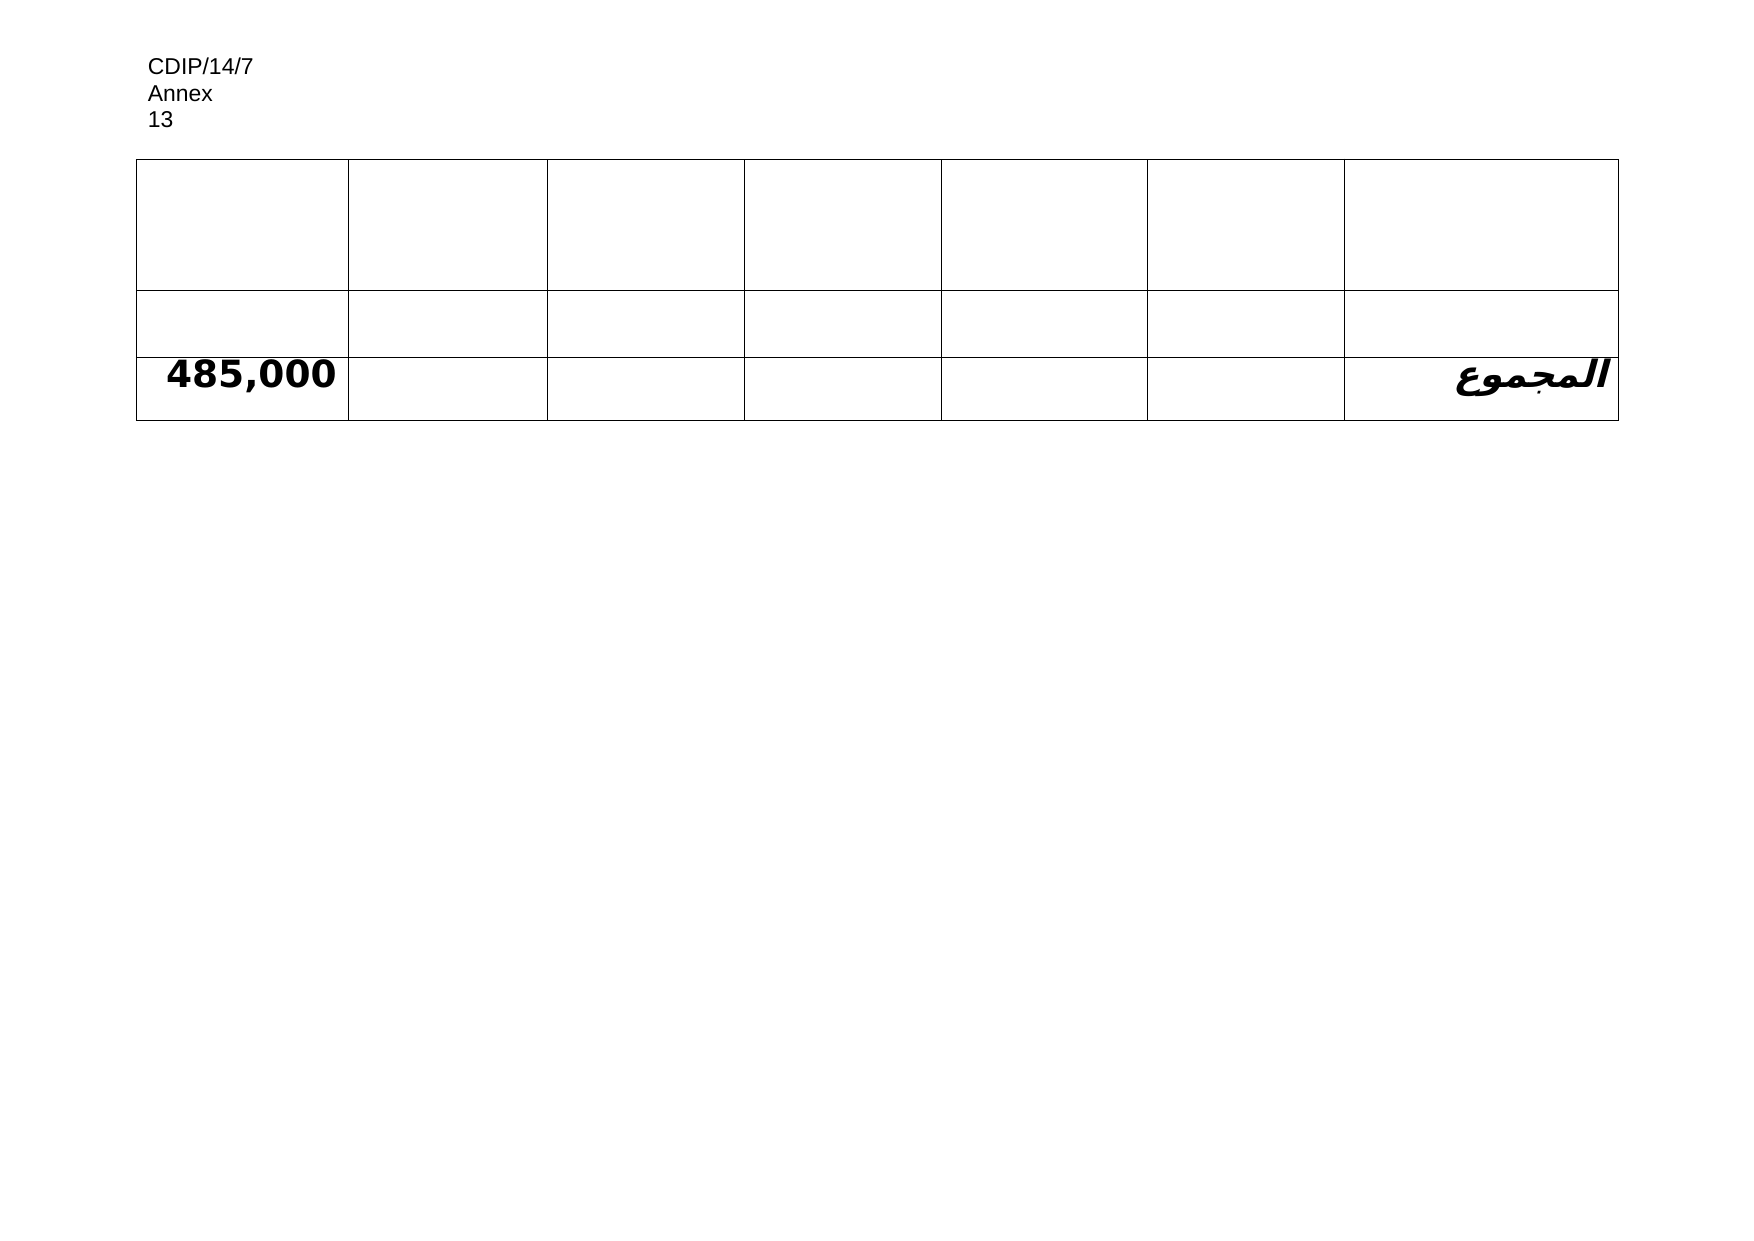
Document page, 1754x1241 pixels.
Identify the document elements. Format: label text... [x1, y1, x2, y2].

table_cell [942, 358, 1147, 420]
table_cell [1148, 358, 1344, 420]
table_cell [349, 291, 547, 357]
table_cell [745, 291, 941, 357]
table_cell [745, 358, 941, 420]
table_cell [745, 160, 941, 290]
table_cell [137, 291, 348, 357]
table_cell [1148, 291, 1344, 357]
table_cell [349, 358, 547, 420]
table_cell [1148, 160, 1344, 290]
table_cell [137, 160, 348, 290]
table_cell [1345, 160, 1618, 290]
table_cell [942, 291, 1147, 357]
table_cell [349, 160, 547, 290]
table_cell المجموع [1345, 358, 1618, 420]
table_cell 485,000 [137, 358, 348, 420]
table_cell [548, 160, 744, 290]
table_cell [942, 160, 1147, 290]
table_cell [1345, 291, 1618, 357]
table_cell [548, 358, 744, 420]
table_cell [548, 291, 744, 357]
